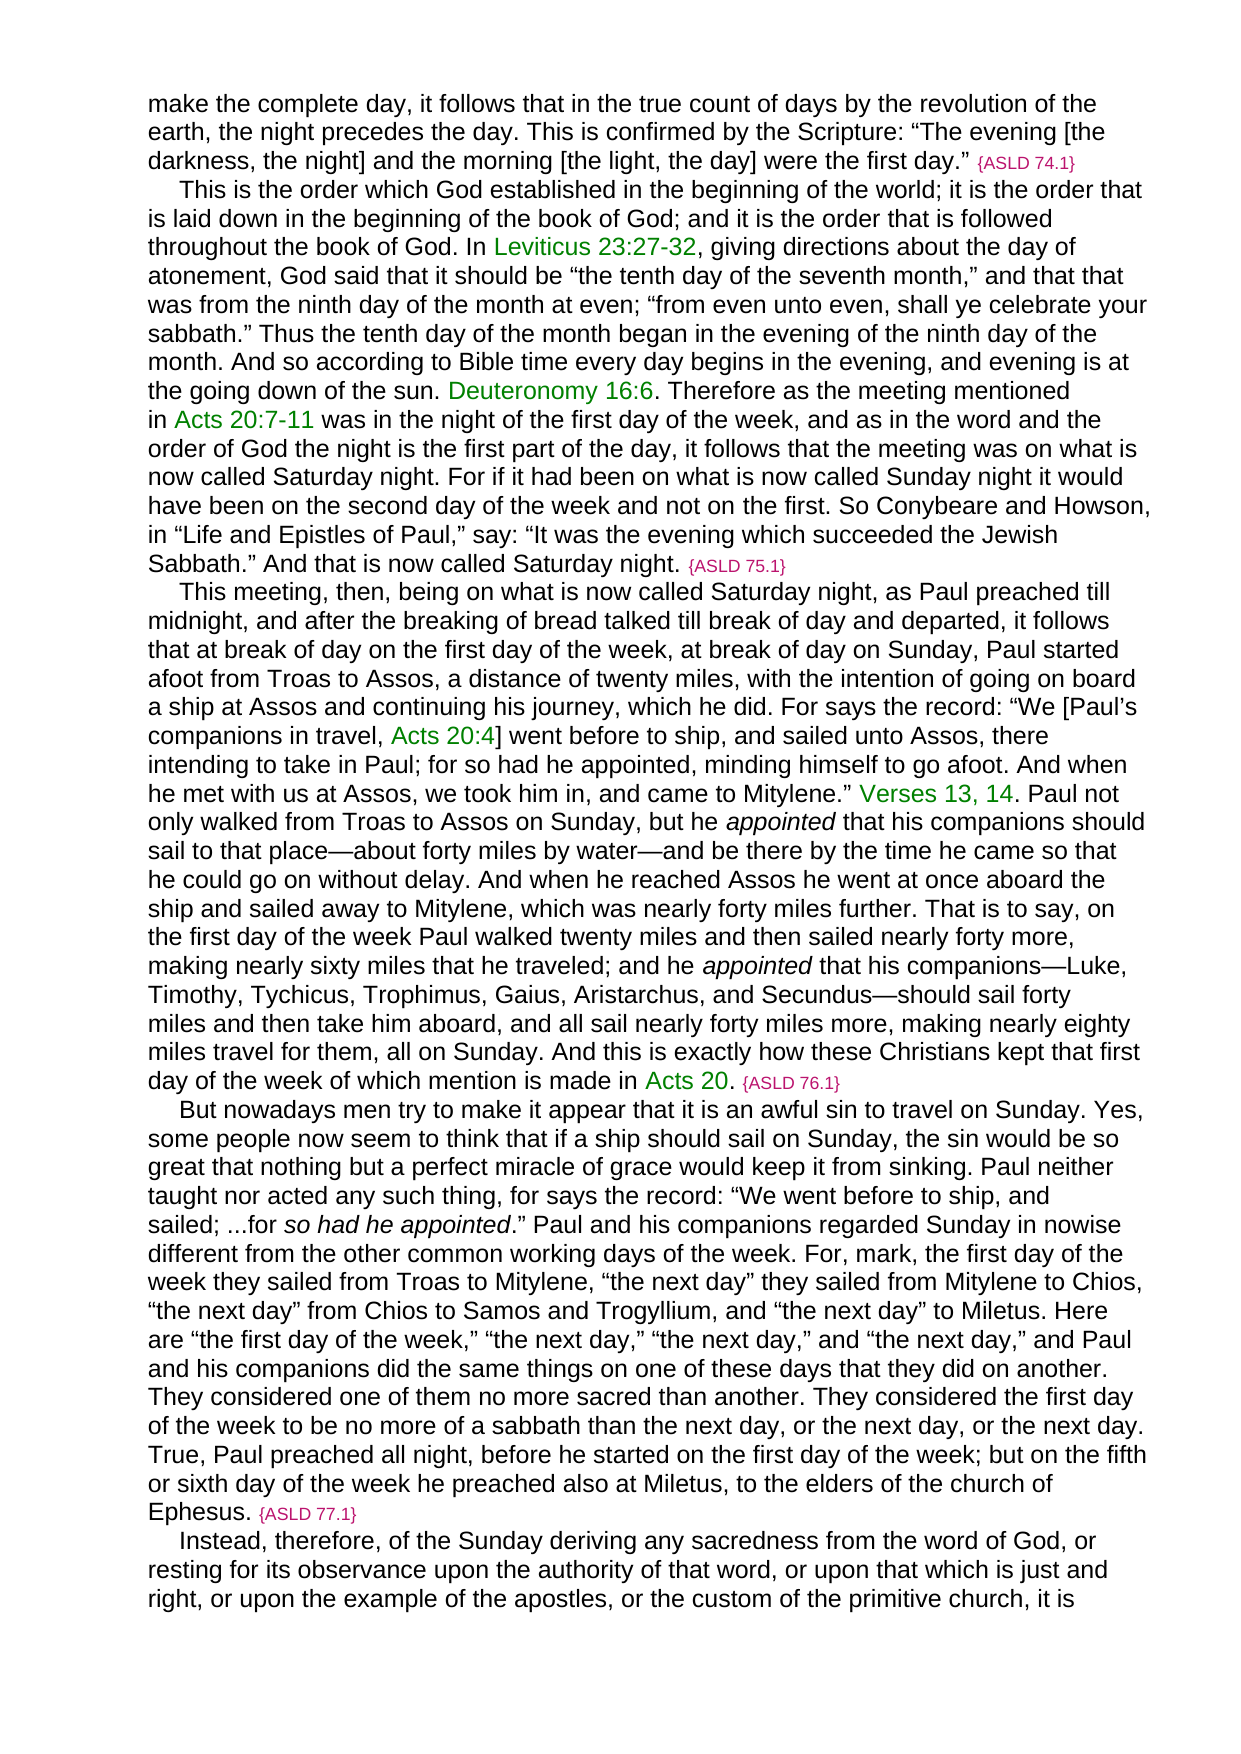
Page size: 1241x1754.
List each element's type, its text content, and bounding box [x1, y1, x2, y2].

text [148, 1526, 1152, 1612]
text This meeting, then, being on what is now called Saturday night, as Paul preached till midnight, and after the breaking of bread talked till break of day and departed, it follows that at break of day on the first day of the week, at break of day on Sunday, Paul started afoot from Troas to Assos, a distance of twenty miles, with the intention of going on board a ship at Assos and continuing his journey, which he did. For says the record: “We [Paul’s companions in travel, Acts 20:4] went before to ship, and sailed unto Assos, there intending to take in Paul; for so had he appointed, minding himself to go afoot. And when he met with us at Assos, we took him in, and came to Mitylene.” Verses 13, 14. Paul not only walked from Troas to Assos on Sunday, but he appointed that his companions should sail to that place—about forty miles by water—and be there by the time he came so that he could go on without delay. And when he reached Assos he went at once aboard the ship and sailed away to Mitylene, which was nearly forty miles further. That is to say, on the first day of the week Paul walked twenty miles and then sailed nearly forty more, making nearly sixty miles that he traveled; and he appointed that his companions—Luke, Timothy, Tychicus, Trophimus, Gaius, Aristarchus, and Secundus—should sail forty miles and then take him aboard, and all sail nearly forty miles more, making nearly eighty miles travel for them, all on Sunday. And this is exactly how these Christians kept that first day of the week of which mention is made in Acts 20. {ASLD 76.1} [148, 577, 1152, 1095]
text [148, 88, 1152, 175]
text This is the order which God established in the beginning of the world; it is the order that is laid down in the beginning of the book of God; and it is the order that is followed throughout the book of God. In Leviticus 23:27-32, giving directions about the day of atonement, God said that it should be “the tenth day of the seventh month,” and that that was from the ninth day of the month at even; “from even unto even, shall ye celebrate your sabbath.” Thus the tenth day of the month began in the evening of the ninth day of the month. And so according to Bible time every day begins in the evening, and evening is at the going down of the sun. Deuteronomy 16:6. Therefore as the meeting mentioned in Acts 20:7-11 was in the night of the first day of the week, and as in the word and the order of God the night is the first part of the day, it follows that the meeting was on what is now called Saturday night. For if it had been on what is now called Sunday night it would have been on the second day of the week and not on the first. So Conybeare and Howson, in “Life and Epistles of Paul,” say: “It was the evening which succeeded the Jewish Sabbath.” And that is now called Saturday night. {ASLD 75.1} [148, 175, 1152, 577]
text But nowadays men try to make it appear that it is an awful sin to travel on Sunday. Yes, some people now seem to think that if a ship should sail on Sunday, the sin would be so great that nothing but a perfect miracle of grace would keep it from sinking. Paul neither taught nor acted any such thing, for says the record: “We went before to ship, and sailed; ...for so had he appointed.” Paul and his companions regarded Sunday in nowise different from the other common working days of the week. For, mark, the first day of the week they sailed from Troas to Mitylene, “the next day” they sailed from Mitylene to Chios, “the next day” from Chios to Samos and Trogyllium, and “the next day” to Miletus. Here are “the first day of the week,” “the next day,” “the next day,” and “the next day,” and Paul and his companions did the same things on one of these days that they did on another. They considered one of them no more sacred than another. They considered the first day of the week to be no more of a sabbath than the next day, or the next day, or the next day. True, Paul preached all night, before he started on the first day of the week; but on the fifth or sixth day of the week he preached also at Miletus, to the elders of the church of Ephesus. {ASLD 77.1} [148, 1095, 1152, 1526]
